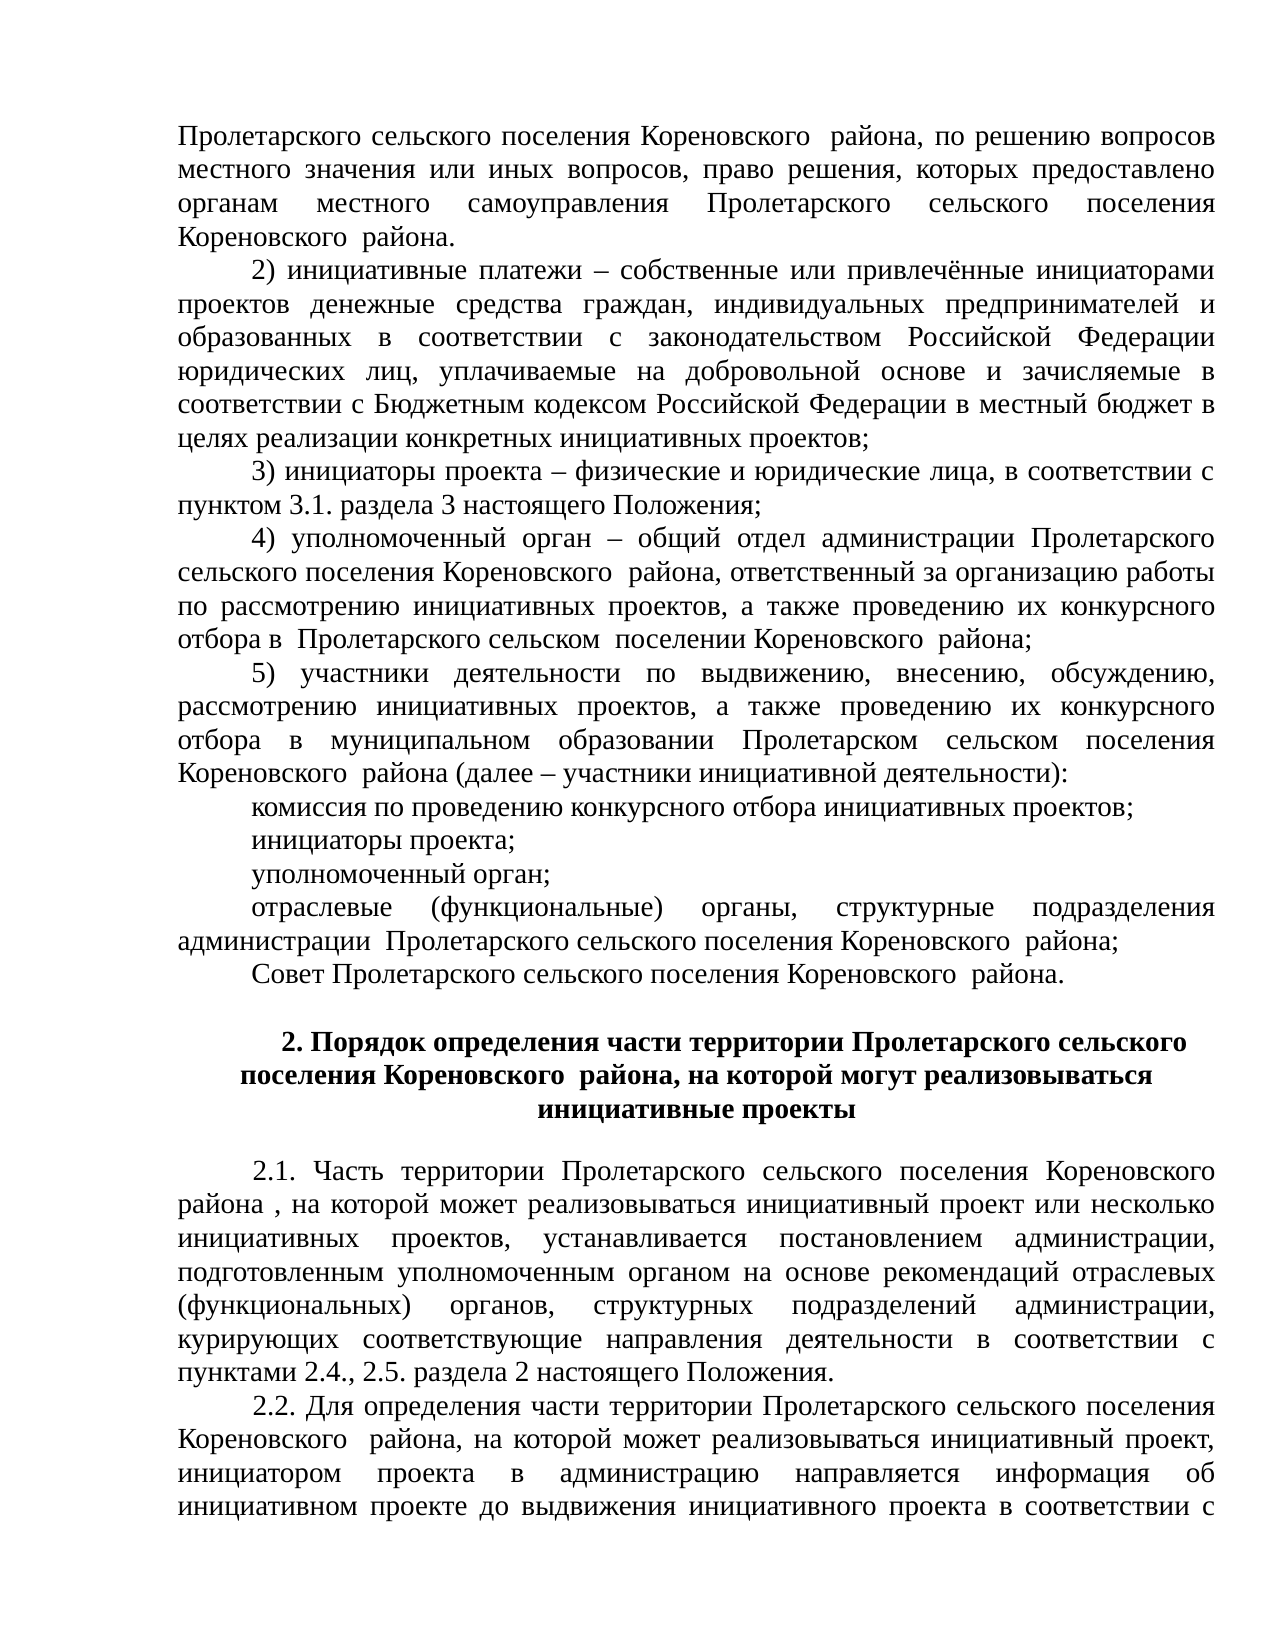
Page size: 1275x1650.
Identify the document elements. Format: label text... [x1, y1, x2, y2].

text уполномоченный орган; [177, 856, 1216, 889]
text 2) инициативные платежи – собственные или привлечённые инициаторами проектов денежные средства граждан, индивидуальных предпринимателей и образованных в соответствии с законодательством Российской Федерации юридических лиц, уплачиваемые на добровольной основе и зачисляемые в соответствии с Бюджетным кодексом Российской Федерации в местный бюджет в целях реализации конкретных инициативных проектов; [177, 252, 1216, 453]
text 3) инициаторы проекта – физические и юридические лица, в соответствии с пунктом 3.1. раздела 3 настоящего Положения; [177, 453, 1216, 521]
text инициаторы проекта; [177, 822, 1216, 856]
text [177, 1388, 1216, 1522]
text 2. Порядок определения части территории Пролетарского сельского поселения Кореновского района, на которой могут реализовываться инициативные проекты [177, 1024, 1216, 1124]
text комиссия по проведению конкурсного отбора инициативных проектов; [177, 789, 1216, 822]
text отраслевые (функциональные) органы, структурные подразделения администрации Пролетарского сельского поселения Кореновского района; [177, 889, 1216, 957]
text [177, 118, 1216, 252]
text 4) уполномоченный орган – общий отдел администрации Пролетарского сельского поселения Кореновского района, ответственный за организацию работы по рассмотрению инициативных проектов, а также проведению их конкурсного отбора в Пролетарского сельском поселении Кореновского района; [177, 521, 1216, 655]
text 5) участники деятельности по выдвижению, внесению, обсуждению, рассмотрению инициативных проектов, а также проведению их конкурсного отбора в муниципальном образовании Пролетарском сельском поселения Кореновского района (далее – участники инициативной деятельности): [177, 655, 1216, 789]
text 2.1. Часть территории Пролетарского сельского поселения Кореновского района , на которой может реализовываться инициативный проект или несколько инициативных проектов, устанавливается постановлением администрации, подготовленным уполномоченным органом на основе рекомендаций отраслевых (функциональных) органов, структурных подразделений администрации, курирующих соответствующие направления деятельности в соответствии с пунктами 2.4., 2.5. раздела 2 настоящего Положения. [177, 1153, 1216, 1388]
text Совет Пролетарского сельского поселения Кореновского района. [177, 957, 1216, 990]
